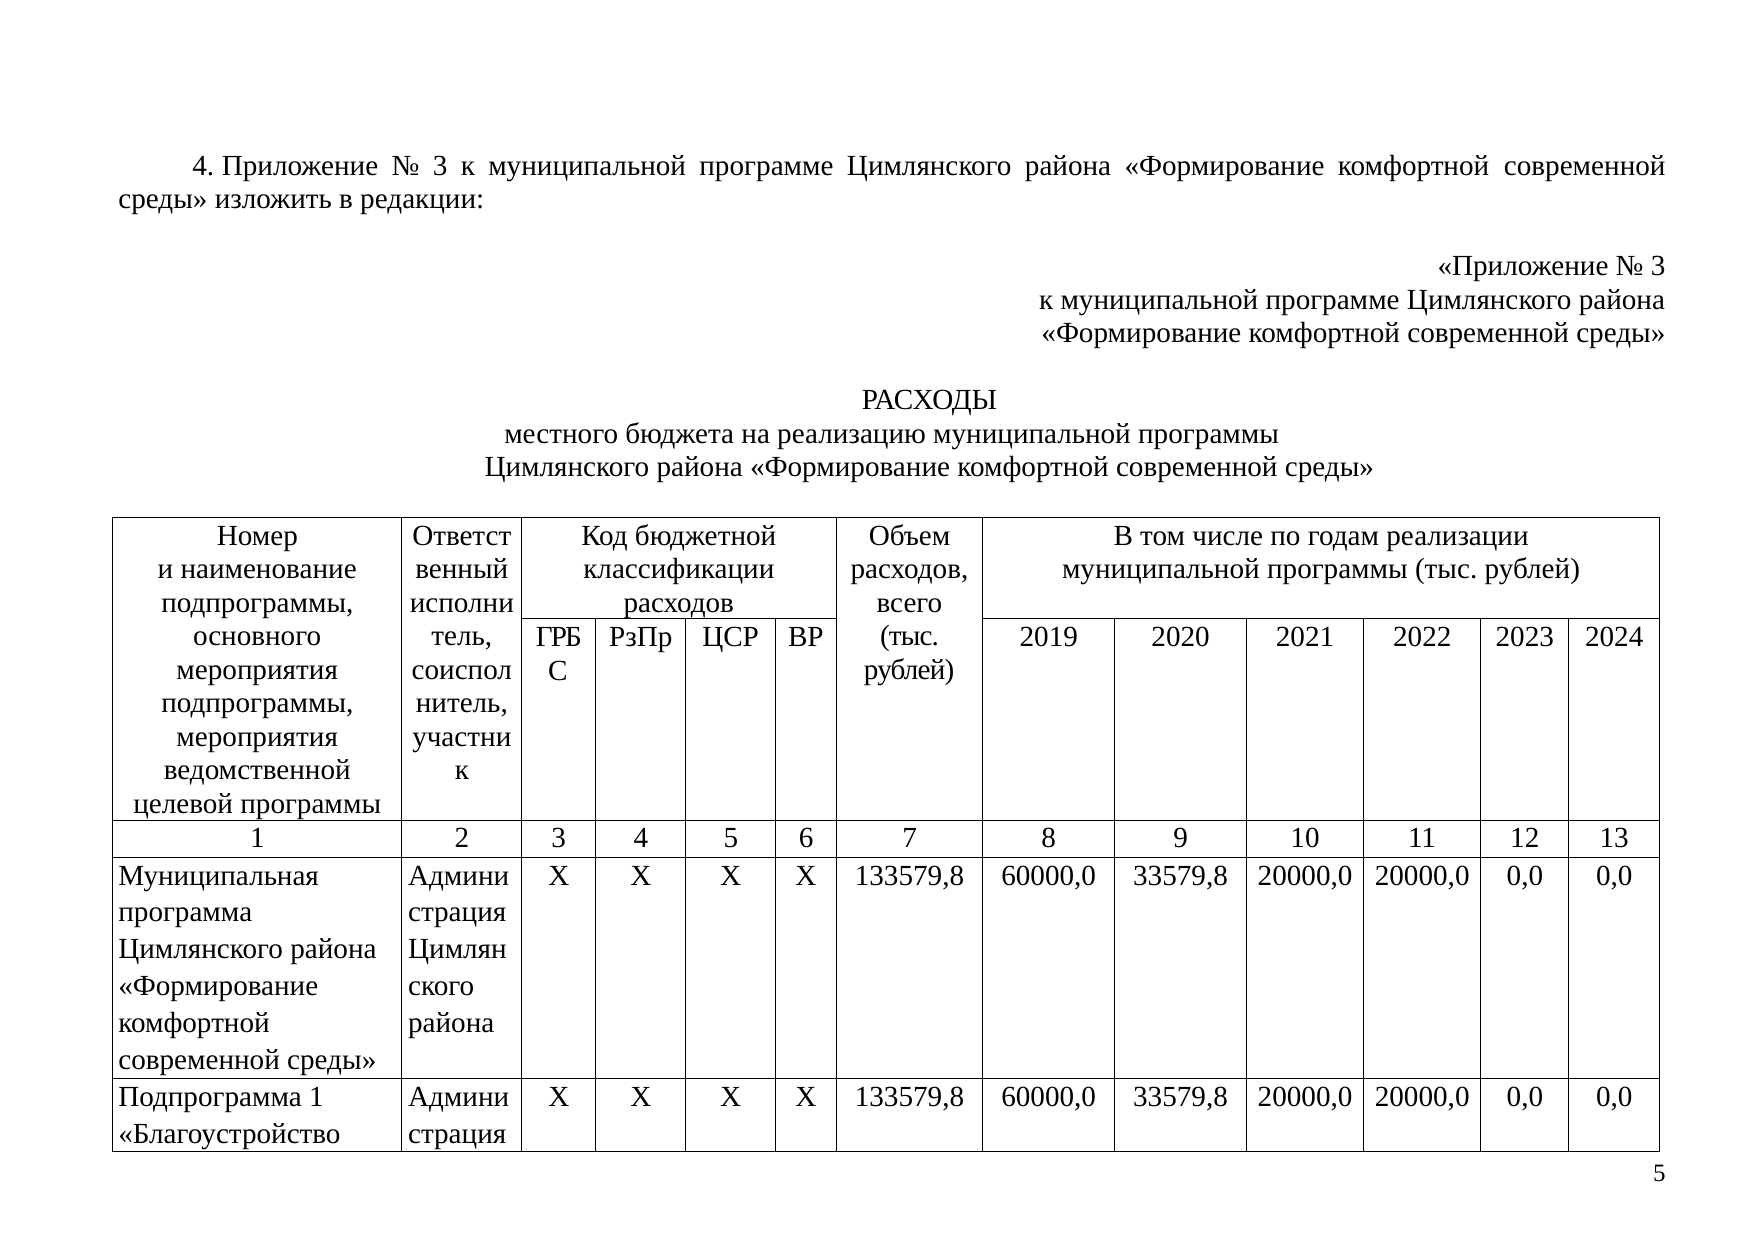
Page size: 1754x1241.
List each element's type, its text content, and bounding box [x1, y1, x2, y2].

table_cell ЦСР [686, 619, 775, 819]
table_cell 0,0 [1569, 1079, 1659, 1151]
table_cell Х [596, 1079, 685, 1151]
table_cell 0,0 [1481, 1079, 1568, 1151]
table_cell ВР [776, 619, 836, 819]
table_cell 133579,8 [837, 1079, 982, 1151]
table_cell 133579,8 [837, 858, 982, 1078]
table_cell 2 [402, 821, 521, 857]
text «Формирование комфортной современной среды» [156, 315, 1665, 349]
text к муниципальной программе Цимлянского района [156, 282, 1665, 315]
list РАСХОДЫ [193, 382, 1665, 416]
table_cell 2023 [1481, 619, 1568, 819]
table_cell ГРБС [522, 619, 595, 819]
table_cell 2022 [1364, 619, 1480, 819]
table_header Объем расходов, всего (тыс. рублей) [837, 518, 982, 819]
table_cell 2021 [1247, 619, 1363, 819]
table_cell Х [686, 1079, 775, 1151]
table_cell 20000,0 [1247, 858, 1363, 1078]
table_cell 12 [1481, 821, 1568, 857]
table_header Номер и наименование подпрограммы, основного мероприятия подпрограммы, мероприятия ведомственной целевой программы [113, 518, 401, 819]
table_cell 20000,0 [1364, 1079, 1480, 1151]
table_cell 2019 [983, 619, 1114, 819]
text «Приложение № 3 [156, 248, 1665, 282]
table_cell Администрация Цимлянского района [402, 858, 521, 1078]
table_cell 20000,0 [1247, 1079, 1363, 1151]
table_cell 13 [1569, 821, 1659, 857]
table_cell 60000,0 [983, 858, 1114, 1078]
table_cell Подпрограмма 1 «Благоустройство общественных территорий Цимлянского района» [113, 1079, 401, 1151]
table_cell Х [776, 1079, 836, 1151]
table_cell 2020 [1115, 619, 1246, 819]
table_cell 0,0 [1569, 858, 1659, 1078]
table_cell 4 [596, 821, 685, 857]
table_cell Х [522, 1079, 595, 1151]
list Цимлянского района «Формирование комфортной современной среды» [193, 449, 1665, 483]
table_cell 2024 [1569, 619, 1659, 819]
table_header Ответственный исполнитель, соисполнитель, участник [402, 518, 521, 819]
table_cell 9 [1115, 821, 1246, 857]
table_cell 5 [686, 821, 775, 857]
table_cell Муниципальная программа Цимлянского района «Формирование комфортной современной среды» [113, 858, 401, 1078]
table_cell 8 [983, 821, 1114, 857]
text местного бюджета на реализацию муниципальной программы [118, 416, 1665, 449]
table_cell 11 [1364, 821, 1480, 857]
table_cell Администрация Цимлянского района [402, 1079, 521, 1151]
table_cell 10 [1247, 821, 1363, 857]
list Приложение № 3 к муниципальной программе Цимлянского района «Формирование комфортной современной среды» изложить в редакции: [118, 148, 1665, 215]
table_cell 1 [113, 821, 401, 857]
table_cell 60000,0 [983, 1079, 1114, 1151]
table_header Код бюджетной классификации расходов [522, 518, 836, 618]
table_cell 33579,8 [1115, 1079, 1246, 1151]
table_cell Х [596, 858, 685, 1078]
table_cell 0,0 [1481, 858, 1568, 1078]
table_cell 20000,0 [1364, 858, 1480, 1078]
table_cell Х [522, 858, 595, 1078]
table_header В том числе по годам реализации муниципальной программы (тыс. рублей) [983, 518, 1659, 618]
table_cell 7 [837, 821, 982, 857]
table_cell 3 [522, 821, 595, 857]
table_cell Х [686, 858, 775, 1078]
table_cell 33579,8 [1115, 858, 1246, 1078]
table_cell Х [776, 858, 836, 1078]
table_cell 6 [776, 821, 836, 857]
table_cell РзПр [596, 619, 685, 819]
